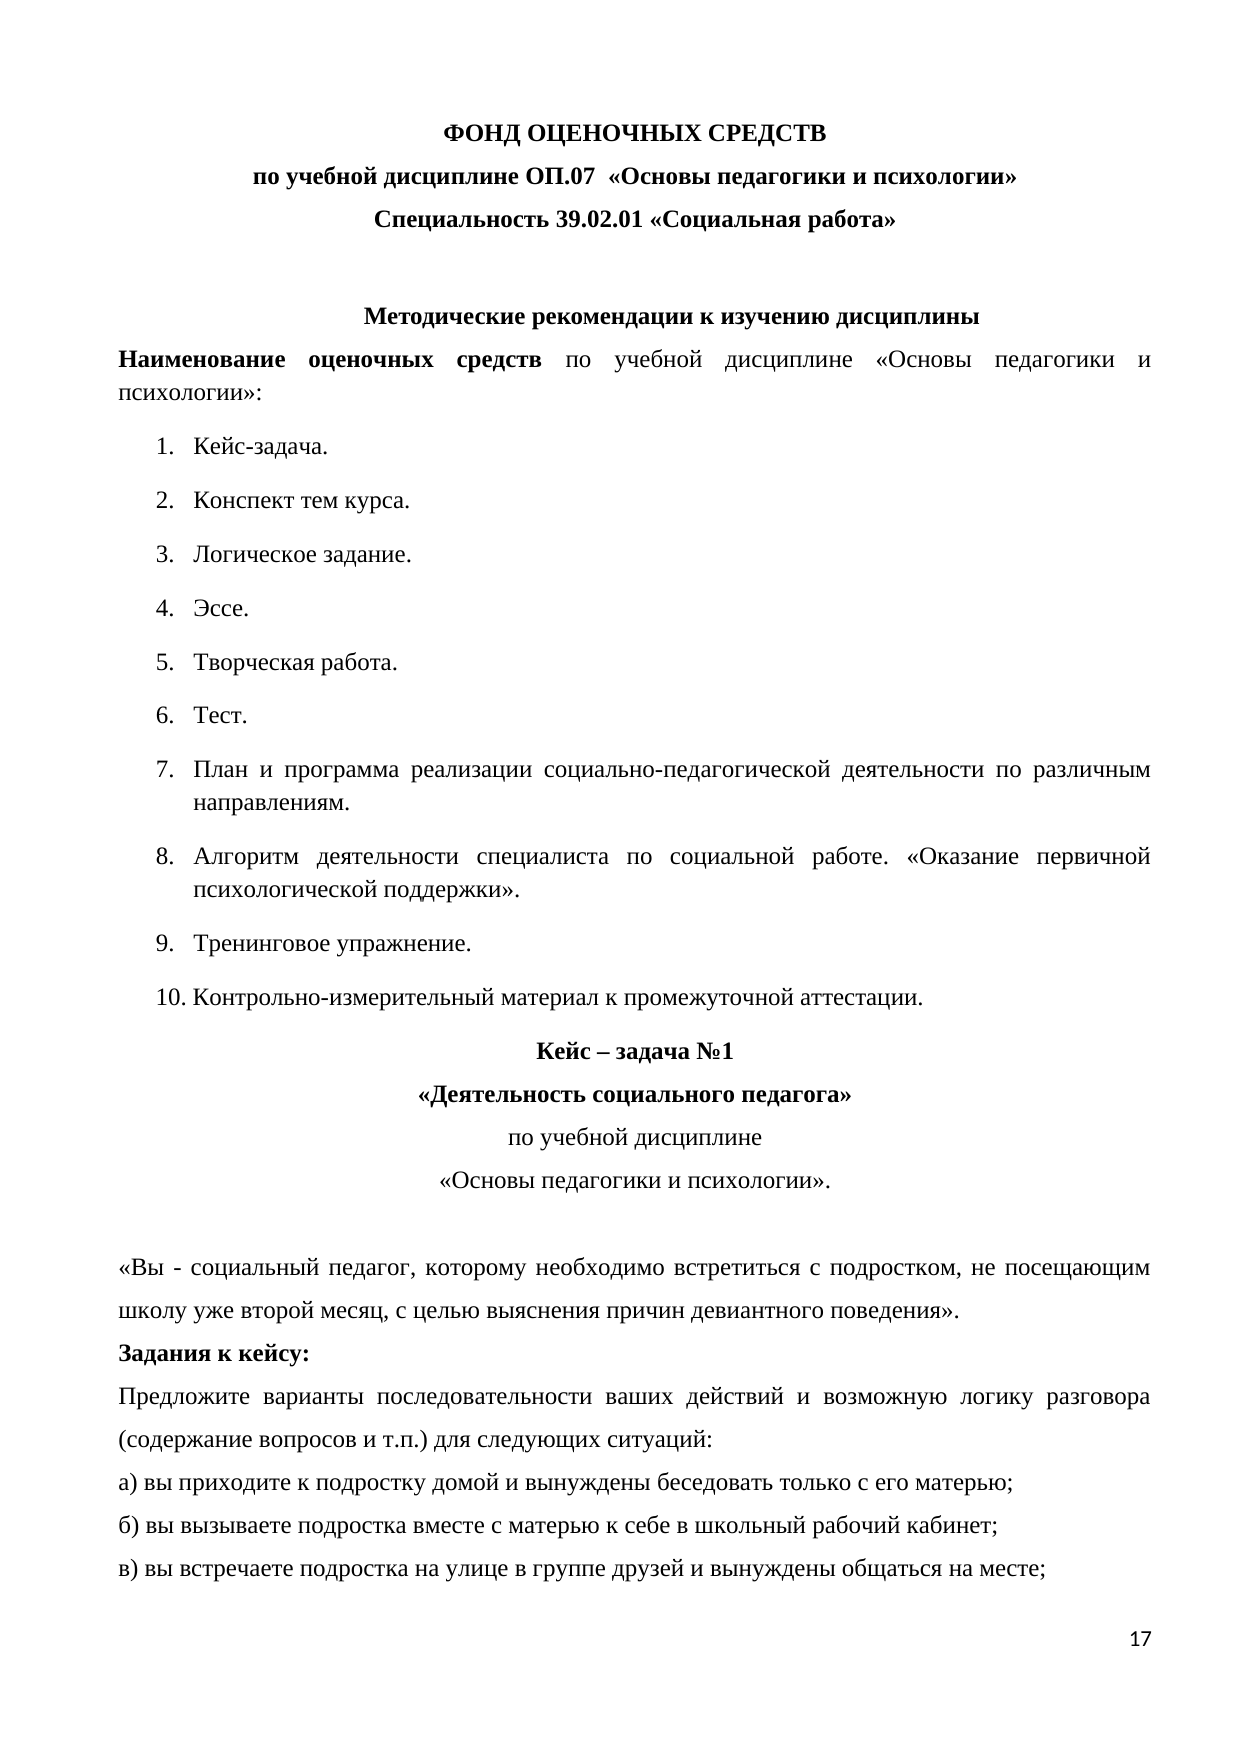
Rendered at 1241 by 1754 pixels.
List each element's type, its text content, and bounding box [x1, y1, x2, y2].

text Методические рекомендации к изучению дисциплины [118, 301, 1152, 330]
list Логическое задание. [156, 539, 1152, 568]
text а) вы приходите к подростку домой и вынуждены беседовать только с его матерью; [118, 1467, 1152, 1496]
list Эссе. [156, 593, 1152, 622]
text Специальность 39.02.01 «Социальная работа» [118, 204, 1152, 233]
list План и программа реализации социально-педагогической деятельности по различным направлениям. [156, 754, 1152, 816]
text ФОНД ОЦЕНОЧНЫХ СРЕДСТВ [118, 118, 1152, 147]
text Наименование оценочных средств по учебной дисциплине «Основы педагогики и психологии»: [118, 344, 1152, 406]
text б) вы вызываете подростка вместе с матерью к себе в школьный рабочий кабинет; [118, 1510, 1152, 1539]
text «Деятельность социального педагога» [118, 1079, 1152, 1108]
text по учебной дисциплине ОП.07 «Основы педагогики и психологии» [118, 161, 1152, 190]
text «Основы педагогики и психологии». [118, 1165, 1152, 1194]
list Тренинговое упражнение. [156, 928, 1152, 957]
list Кейс-задача. [156, 431, 1152, 460]
list Конспект тем курса. [156, 485, 1152, 514]
text Кейс – задача №1 [118, 1036, 1152, 1065]
text «Вы - социальный педагог, которому необходимо встретиться с подростком, не посещающим школу уже второй месяц, с целью выяснения причин девиантного поведения». [118, 1252, 1152, 1323]
list Творческая работа. [156, 647, 1152, 676]
text по учебной дисциплине [118, 1122, 1152, 1151]
text Предложите варианты последовательности ваших действий и возможную логику разговора (содержание вопросов и т.п.) для следующих ситуаций: [118, 1381, 1152, 1453]
text в) вы встречаете подростка на улице в группе друзей и вынуждены общаться на месте; [118, 1553, 1152, 1582]
list Алгоритм деятельности специалиста по социальной работе. «Оказание первичной психологической поддержки». [156, 841, 1152, 903]
list Контрольно-измерительный материал к промежуточной аттестации. [155, 982, 1152, 1011]
text Задания к кейсу: [118, 1338, 1152, 1367]
list Тест. [156, 701, 1152, 729]
